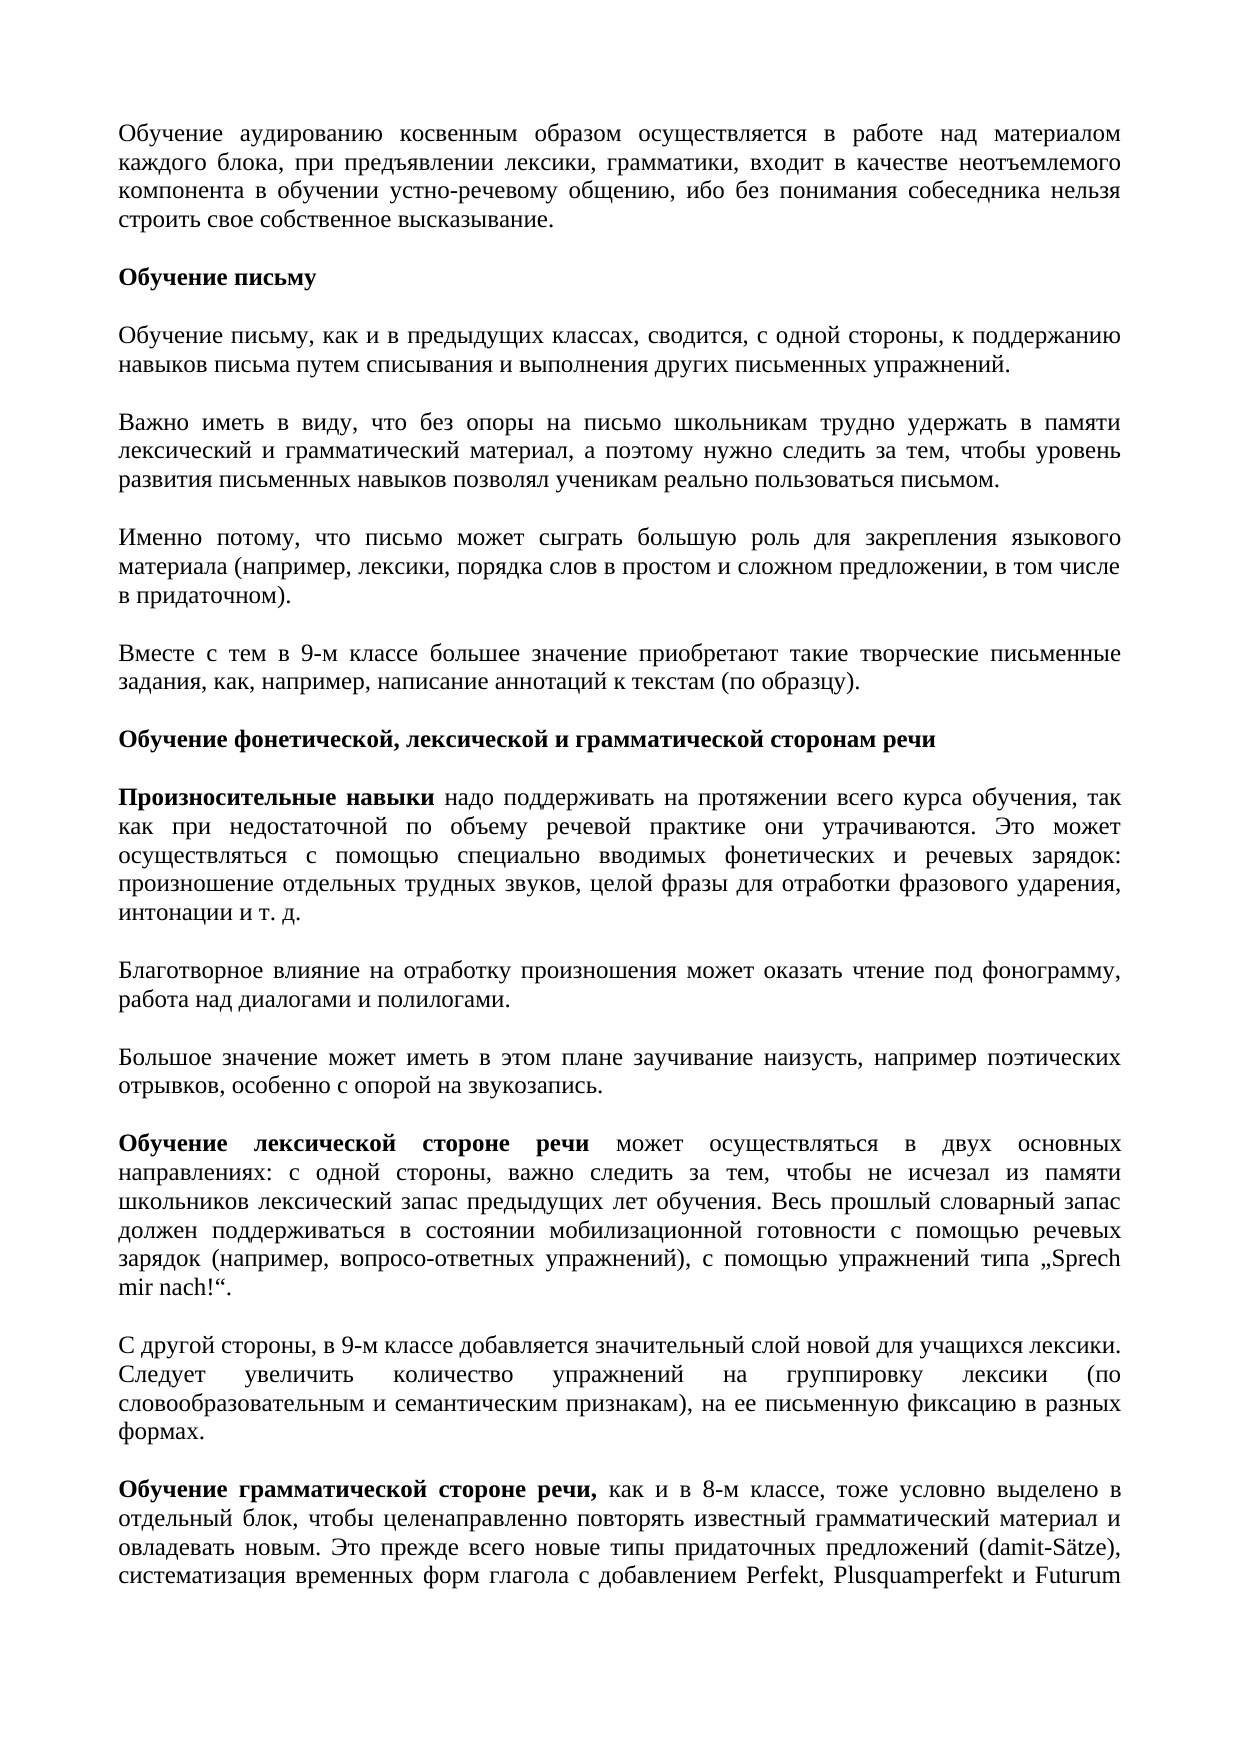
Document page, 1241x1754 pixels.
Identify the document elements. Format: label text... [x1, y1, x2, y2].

text Важно иметь в виду, что без опоры на письмо школьникам трудно удержать в памяти лексический и грамматический материал, а поэтому нужно следить за тем, чтобы уровень развития письменных навыков позволял ученикам реально пользоваться письмом. [118, 407, 1122, 493]
text Произносительные навыки надо поддерживать на протяжении всего курса обучения, так как при недостаточной по объему речевой практике они утрачиваются. Это может осуществляться с помощью специально вводимых фонетических и речевых зарядок: произношение отдельных трудных звуков, целой фразы для отработки фразового ударения, интонации и т. д. [118, 782, 1122, 926]
text С другой стороны, в 9-м классе добавляется значительный слой новой для учащихся лексики. Следует увеличить количество упражнений на группировку лексики (по словообразовательным и семантическим признакам), на ее письменную фиксацию в разных формах. [118, 1330, 1122, 1445]
text Обучение аудированию косвенным образом осуществляется в работе над материалом каждого блока, при предъявлении лексики, грамматики, входит в качестве неотъемлемого компонента в обучении устно-речевому общению, ибо без понимания собеседника нельзя строить свое собственное высказывание. [118, 118, 1122, 233]
text Обучение фонетической, лексической и грамматической сторонам речи [118, 724, 1122, 753]
text Вместе с тем в 9-м классе большее значение приобретают такие творческие письменные задания, как, например, написание аннотаций к текстам (по образцу). [118, 638, 1122, 695]
text Большое значение может иметь в этом плане заучивание наизусть, например поэтических отрывков, особенно с опорой на звукозапись. [118, 1042, 1122, 1099]
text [118, 1474, 1122, 1589]
text Именно потому, что письмо может сыграть большую роль для закрепления языкового материала (например, лексики, порядка слов в простом и сложном предложении, в том числе в придаточном). [118, 522, 1122, 608]
text Обучение письму [118, 262, 1122, 291]
text Обучение лексической стороне речи может осуществляться в двух основных направлениях: с одной стороны, важно следить за тем, чтобы не исчезал из памяти школьников лексический запас предыдущих лет обучения. Весь прошлый словарный запас должен поддерживаться в состоянии мобилизационной готовности с помощью речевых зарядок (например, вопросо-ответных упражнений), с помощью упражнений типа „Sprech mir nach!“. [118, 1128, 1122, 1301]
text Благотворное влияние на отработку произношения может оказать чтение под фонограмму, работа над диалогами и полилогами. [118, 955, 1122, 1013]
text Обучение письму, как и в предыдущих классах, сводится, с одной стороны, к поддержанию навыков письма путем списывания и выполнения других письменных упражнений. [118, 320, 1122, 378]
